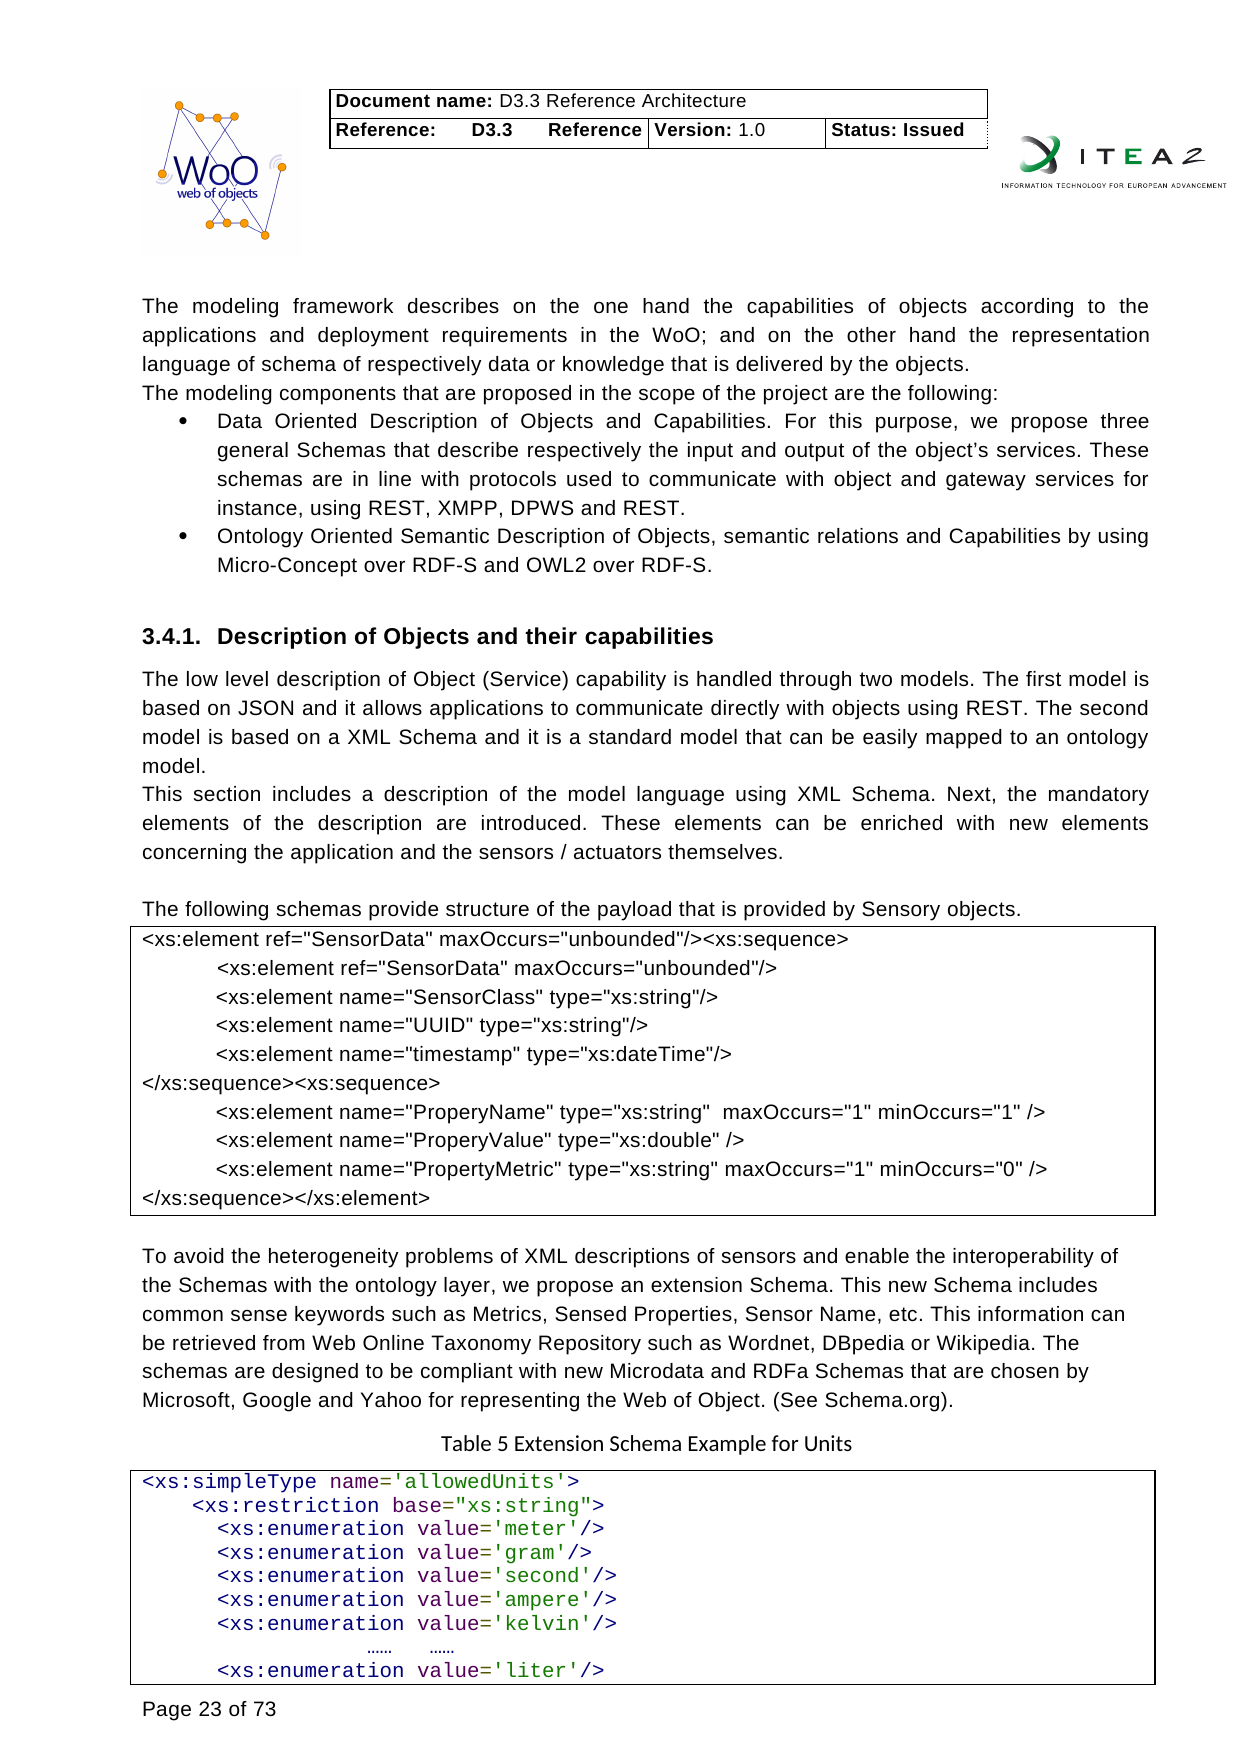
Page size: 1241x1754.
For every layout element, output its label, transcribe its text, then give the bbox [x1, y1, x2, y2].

text Table 5 Extension Schema Example for Units [142, 1429, 1152, 1457]
picture [141, 88, 302, 256]
list Data Oriented Description of Objects and Capabilities. For this purpose, we propose three general Schemas that describe respectively the input and output of the object’s services. These schemas are in line with protocols used to communicate with object and gateway services for instance, using REST, XMPP, DPWS and REST. [179, 409, 1152, 519]
text The following schemas provide structure of the payload that is provided by Sensory objects. [142, 897, 1152, 921]
text The low level description of Object (Service) capability is handled through two models. The first model is based on JSON and it allows applications to communicate directly with objects using REST. The second model is based on a XML Schema and it is a standard model that can be easily mapped to an ontology model. [142, 667, 1152, 777]
subtitle Description of Objects and their capabilities [142, 623, 1152, 649]
text The modeling framework describes on the one hand the capabilities of objects according to the applications and deployment requirements in the WoO; and on the other hand the representation language of schema of respectively data or knowledge that is delivered by the objects. [142, 294, 1152, 376]
list Ontology Oriented Semantic Description of Objects, semantic relations and Capabilities by using Micro-Concept over RDF-S and OWL2 over RDF-S. [179, 524, 1152, 577]
text This section includes a description of the model language using XML Schema. Next, the mandatory elements of the description are introduced. These elements can be enriched with new elements concerning the application and the sensors / actuators themselves. [142, 782, 1152, 864]
table_header <xs:element ref="SensorData" maxOccurs="unbounded"/><xs:sequence> <xs:element ref="SensorData" maxOccurs="unbounded"/> <xs:element name="SensorClass" type="xs:string"/> <xs:element name="UUID" type="xs:string"/> <xs:element name="timestamp" type="xs:dateTime"/> </xs:sequence><xs:sequence> <xs:element name="ProperyName" type="xs:string" maxOccurs="1" minOccurs="1" /> <xs:element name="ProperyValue" type="xs:double" /> <xs:element name="PropertyMetric" type="xs:string" maxOccurs="1" minOccurs="0" /> </xs:sequence></xs:element> [131, 927, 1154, 1214]
text To avoid the heterogeneity problems of XML descriptions of sensors and enable the interoperability of the Schemas with the ontology layer, we propose an extension Schema. This new Schema includes common sense keywords such as Metrics, Sensed Properties, Sensor Name, etc. This information can be retrieved from Web Online Taxonomy Repository such as Wordnet, DBpedia or Wikipedia. The schemas are designed to be compliant with new Microdata and RDFa Schemas that are chosen by Microsoft, Google and Yahoo for representing the Web of Object. (See Schema.org). [142, 1244, 1152, 1412]
text The modeling components that are proposed in the scope of the project are the following: [142, 381, 1152, 404]
